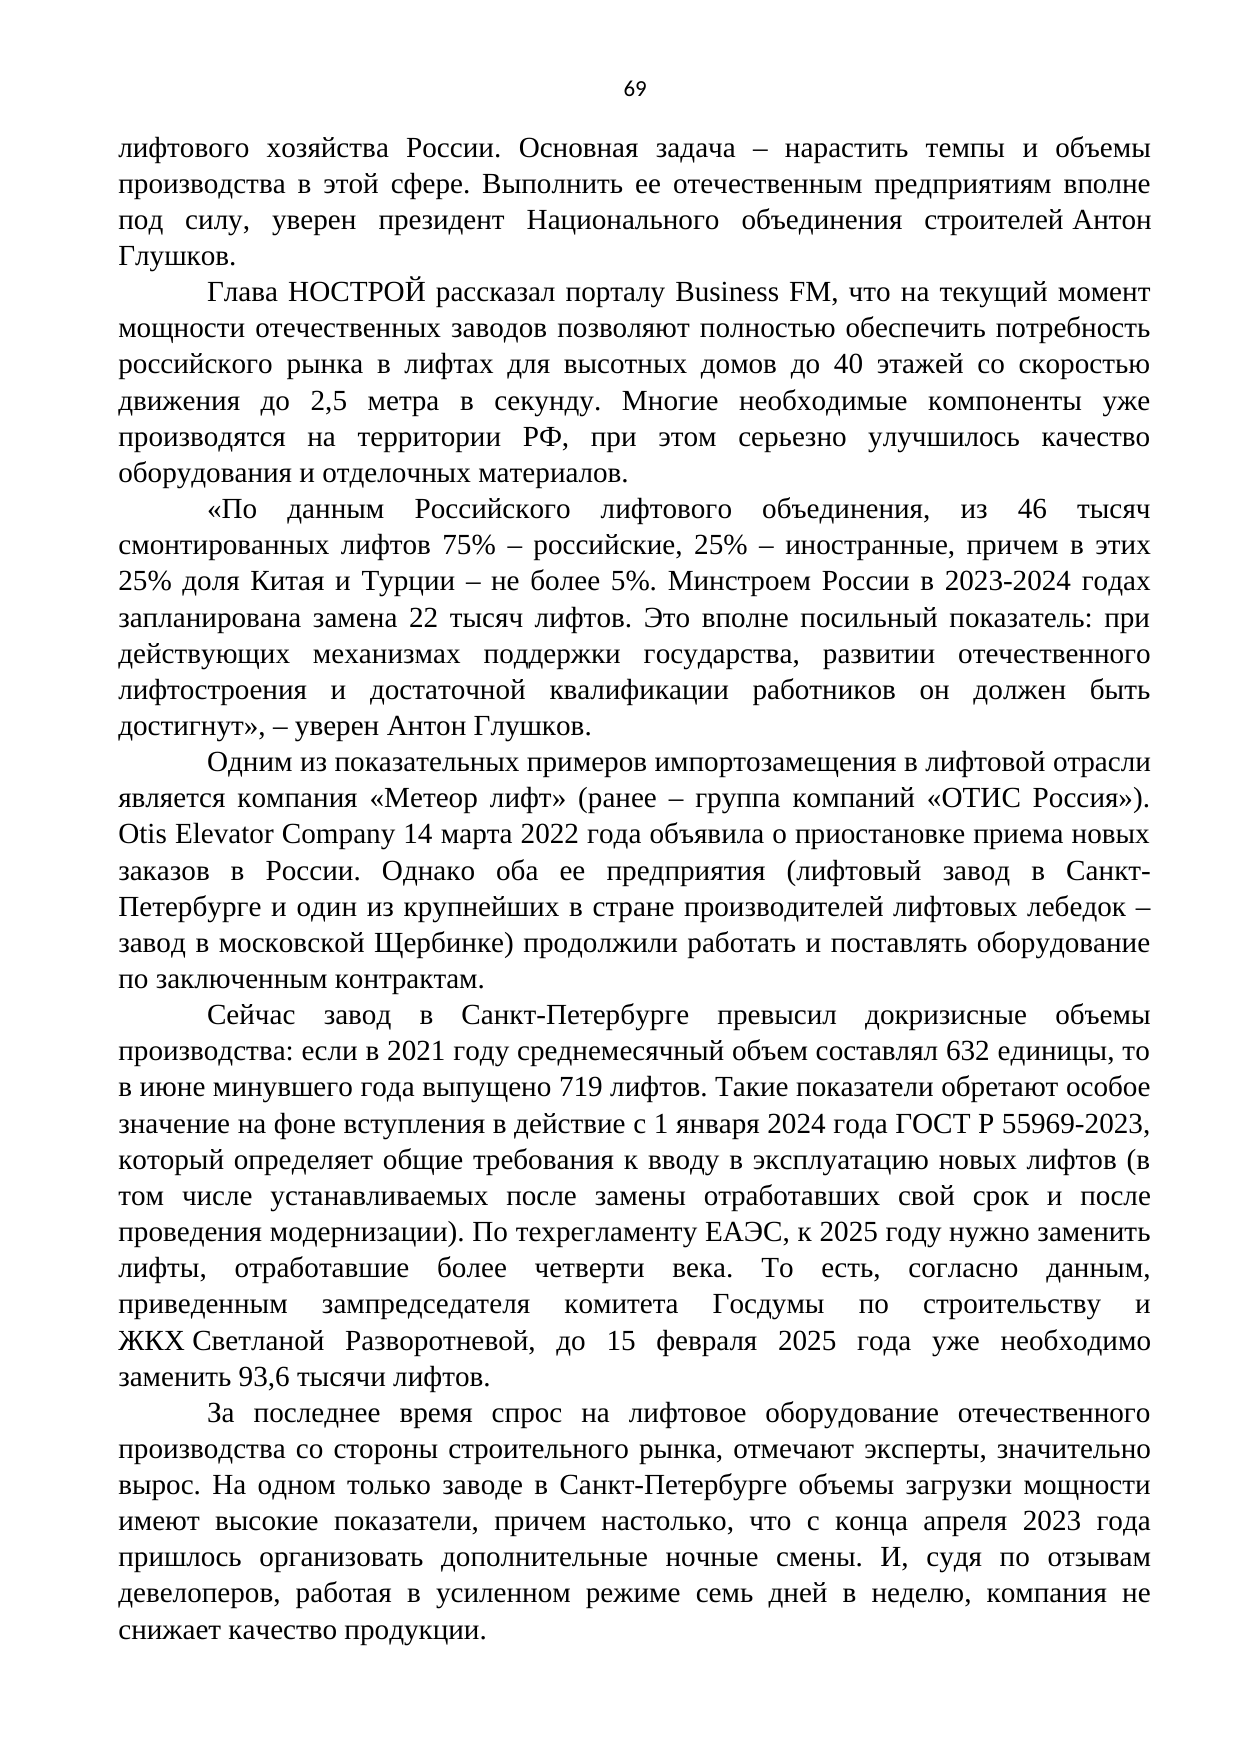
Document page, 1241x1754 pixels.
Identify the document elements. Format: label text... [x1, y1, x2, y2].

text Сейчас завод в Санкт-Петербурге превысил докризисные объемы производства: если в 2021 году среднемесячный объем составлял 632 единицы, то в июне минувшего года выпущено 719 лифтов. Такие показатели обретают особое значение на фоне вступления в действие с 1 января 2024 года ГОСТ Р 55969-2023, который определяет общие требования к вводу в эксплуатацию новых лифтов (в том числе устанавливаемых после замены отработавших свой срок и после проведения модернизации). По техрегламенту ЕАЭС, к 2025 году нужно заменить лифты, отработавшие более четверти века. То есть, согласно данным, приведенным зампредседателя комитета Госдумы по строительству и ЖКХ Светланой Разворотневой, до 15 февраля 2025 года уже необходимо заменить 93,6 тысячи лифтов. [118, 997, 1152, 1392]
text Глава НОСТРОЙ рассказал порталу Business FM, что на текущий момент мощности отечественных заводов позволяют полностью обеспечить потребность российского рынка в лифтах для высотных домов до 40 этажей со скоростью движения до 2,5 метра в секунду. Многие необходимые компоненты уже производятся на территории РФ, при этом серьезно улучшилось качество оборудования и отделочных материалов. [118, 274, 1152, 489]
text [118, 130, 1152, 272]
text «По данным Российского лифтового объединения, из 46 тысяч смонтированных лифтов 75% – российские, 25% – иностранные, причем в этих 25% доля Китая и Турции – не более 5%. Минстроем России в 2023-2024 годах запланирована замена 22 тысяч лифтов. Это вполне посильный показатель: при действующих механизмах поддержки государства, развитии отечественного лифтостроения и достаточной квалификации работников он должен быть достигнут», – уверен Антон Глушков. [118, 491, 1152, 742]
text Одним из показательных примеров импортозамещения в лифтовой отрасли является компания «Метеор лифт» (ранее – группа компаний «ОТИС Россия»). Otis Elevator Company 14 марта 2022 года объявила о приостановке приема новых заказов в России. Однако оба ее предприятия (лифтовый завод в Санкт-Петербурге и один из крупнейших в стране производителей лифтовых лебедок – завод в московской Щербинке) продолжили работать и поставлять оборудование по заключенным контрактам. [118, 744, 1152, 995]
text За последнее время спрос на лифтовое оборудование отечественного производства со стороны строительного рынка, отмечают эксперты, значительно вырос. На одном только заводе в Санкт-Петербурге объемы загрузки мощности имеют высокие показатели, причем настолько, что с конца апреля 2023 года пришлось организовать дополнительные ночные смены. И, судя по отзывам девелоперов, работая в усиленном режиме семь дней в неделю, компания не снижает качество продукции. [118, 1395, 1152, 1645]
